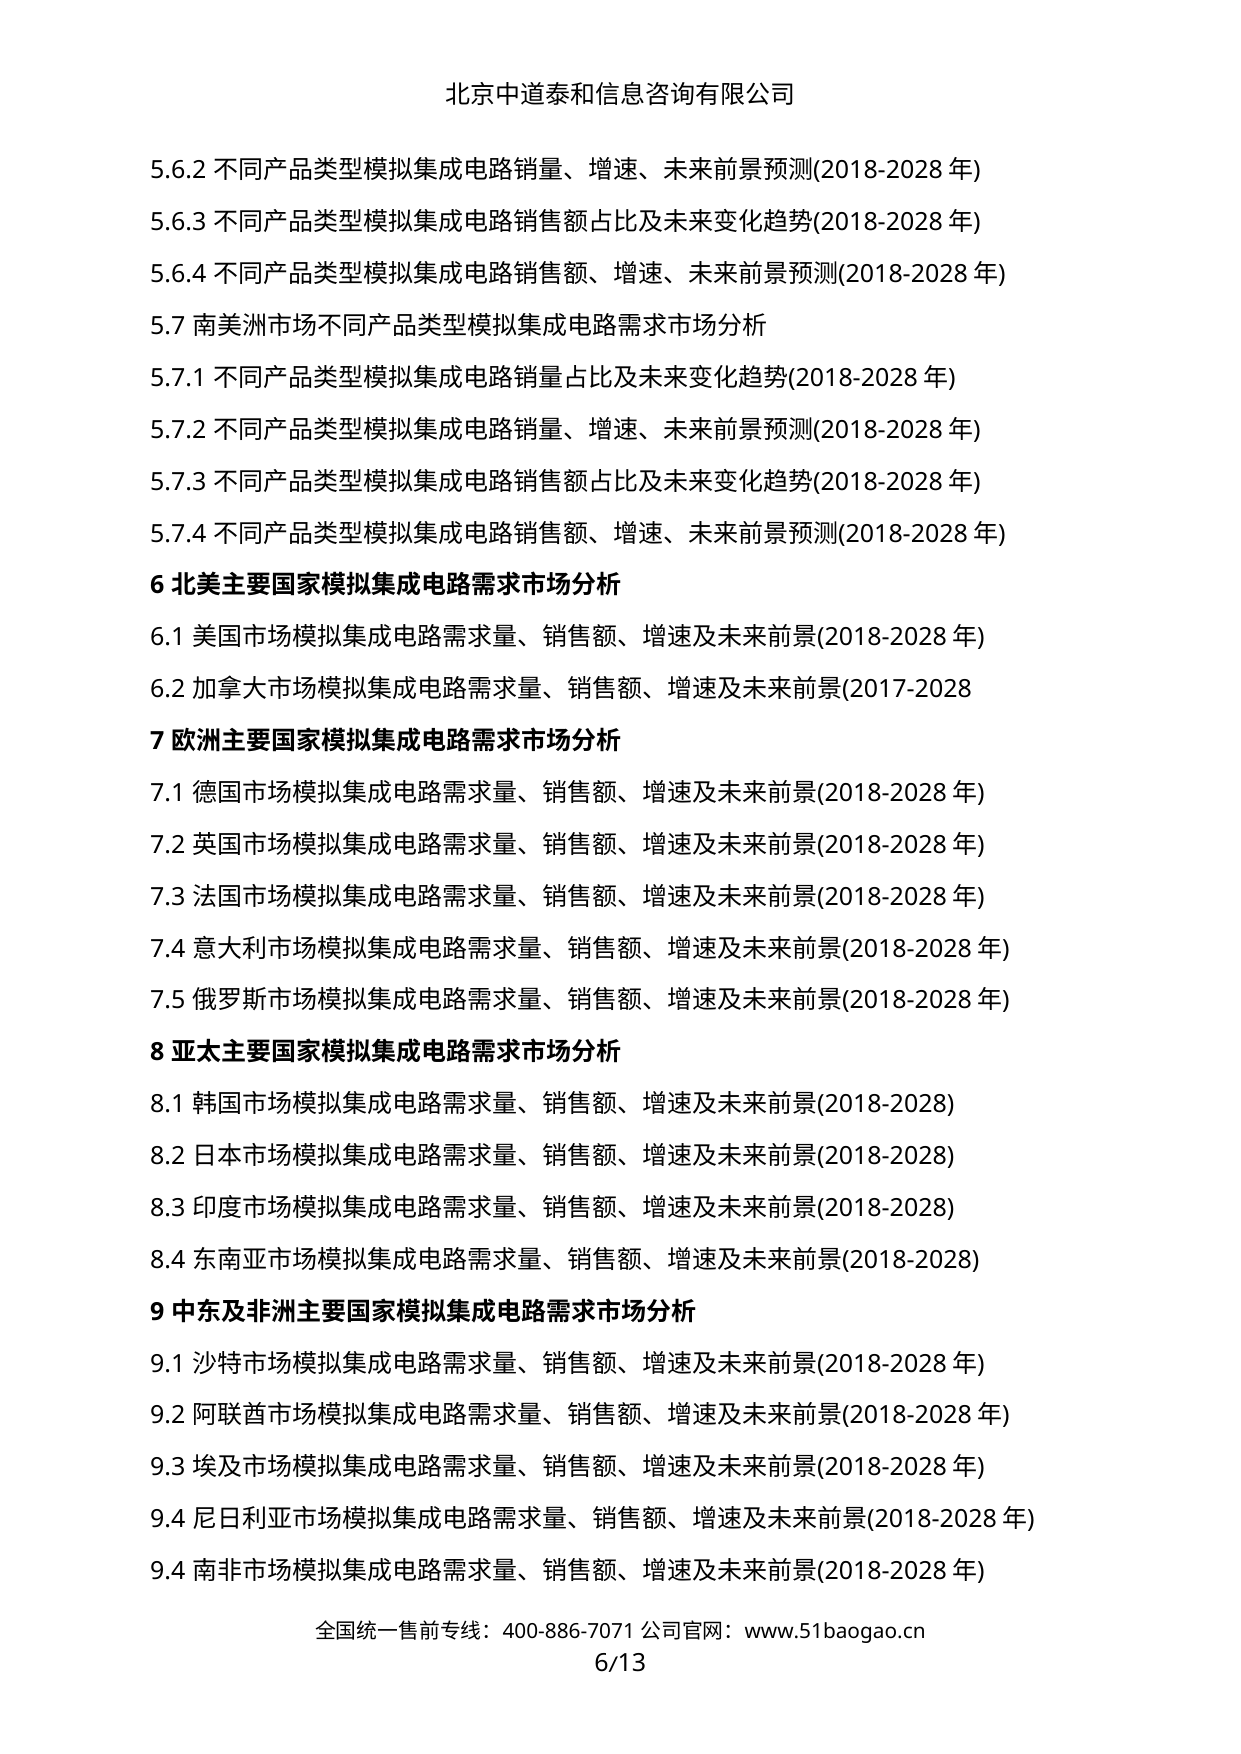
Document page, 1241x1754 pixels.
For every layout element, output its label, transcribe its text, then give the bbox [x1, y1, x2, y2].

text 9.4 南非市场模拟集成电路需求量、销售额、增速及未来前景(2018-2028年) [150, 1551, 1090, 1587]
text 5.7.1 不同产品类型模拟集成电路销量占比及未来变化趋势(2018-2028年) [150, 357, 1090, 394]
text 5.6.4 不同产品类型模拟集成电路销售额、增速、未来前景预测(2018-2028年) [150, 254, 1090, 290]
text 8.3 印度市场模拟集成电路需求量、销售额、增速及未来前景(2018-2028) [150, 1187, 1090, 1224]
text 7 欧洲主要国家模拟集成电路需求市场分析 [150, 721, 1090, 757]
text 8.2 日本市场模拟集成电路需求量、销售额、增速及未来前景(2018-2028) [150, 1136, 1090, 1172]
text 7.3 法国市场模拟集成电路需求量、销售额、增速及未来前景(2018-2028年) [150, 876, 1090, 912]
text 5.6.2 不同产品类型模拟集成电路销量、增速、未来前景预测(2018-2028年) [150, 150, 1090, 186]
text 9.1 沙特市场模拟集成电路需求量、销售额、增速及未来前景(2018-2028年) [150, 1343, 1090, 1379]
text 9.3 埃及市场模拟集成电路需求量、销售额、增速及未来前景(2018-2028年) [150, 1447, 1090, 1483]
text 7.5 俄罗斯市场模拟集成电路需求量、销售额、增速及未来前景(2018-2028年) [150, 980, 1090, 1016]
text 6.1 美国市场模拟集成电路需求量、销售额、增速及未来前景(2018-2028年) [150, 617, 1090, 653]
text 6 北美主要国家模拟集成电路需求市场分析 [150, 565, 1090, 601]
text 9.2 阿联酋市场模拟集成电路需求量、销售额、增速及未来前景(2018-2028年) [150, 1395, 1090, 1431]
text 8 亚太主要国家模拟集成电路需求市场分析 [150, 1032, 1090, 1068]
text 7.1 德国市场模拟集成电路需求量、销售额、增速及未来前景(2018-2028年) [150, 772, 1090, 809]
text 8.4 东南亚市场模拟集成电路需求量、销售额、增速及未来前景(2018-2028) [150, 1239, 1090, 1276]
text 5.7 南美洲市场不同产品类型模拟集成电路需求市场分析 [150, 306, 1090, 342]
text 9 中东及非洲主要国家模拟集成电路需求市场分析 [150, 1291, 1090, 1327]
text 7.4 意大利市场模拟集成电路需求量、销售额、增速及未来前景(2018-2028年) [150, 928, 1090, 964]
text 6.2 加拿大市场模拟集成电路需求量、销售额、增速及未来前景(2017-2028 [150, 669, 1090, 705]
text 5.7.2 不同产品类型模拟集成电路销量、增速、未来前景预测(2018-2028年) [150, 409, 1090, 446]
text 5.7.3 不同产品类型模拟集成电路销售额占比及未来变化趋势(2018-2028年) [150, 461, 1090, 497]
text 9.4 尼日利亚市场模拟集成电路需求量、销售额、增速及未来前景(2018-2028年) [150, 1499, 1090, 1535]
text 5.6.3 不同产品类型模拟集成电路销售额占比及未来变化趋势(2018-2028年) [150, 202, 1090, 238]
text 7.2 英国市场模拟集成电路需求量、销售额、增速及未来前景(2018-2028年) [150, 824, 1090, 861]
text 8.1 韩国市场模拟集成电路需求量、销售额、增速及未来前景(2018-2028) [150, 1084, 1090, 1120]
text 5.7.4 不同产品类型模拟集成电路销售额、增速、未来前景预测(2018-2028年) [150, 513, 1090, 549]
